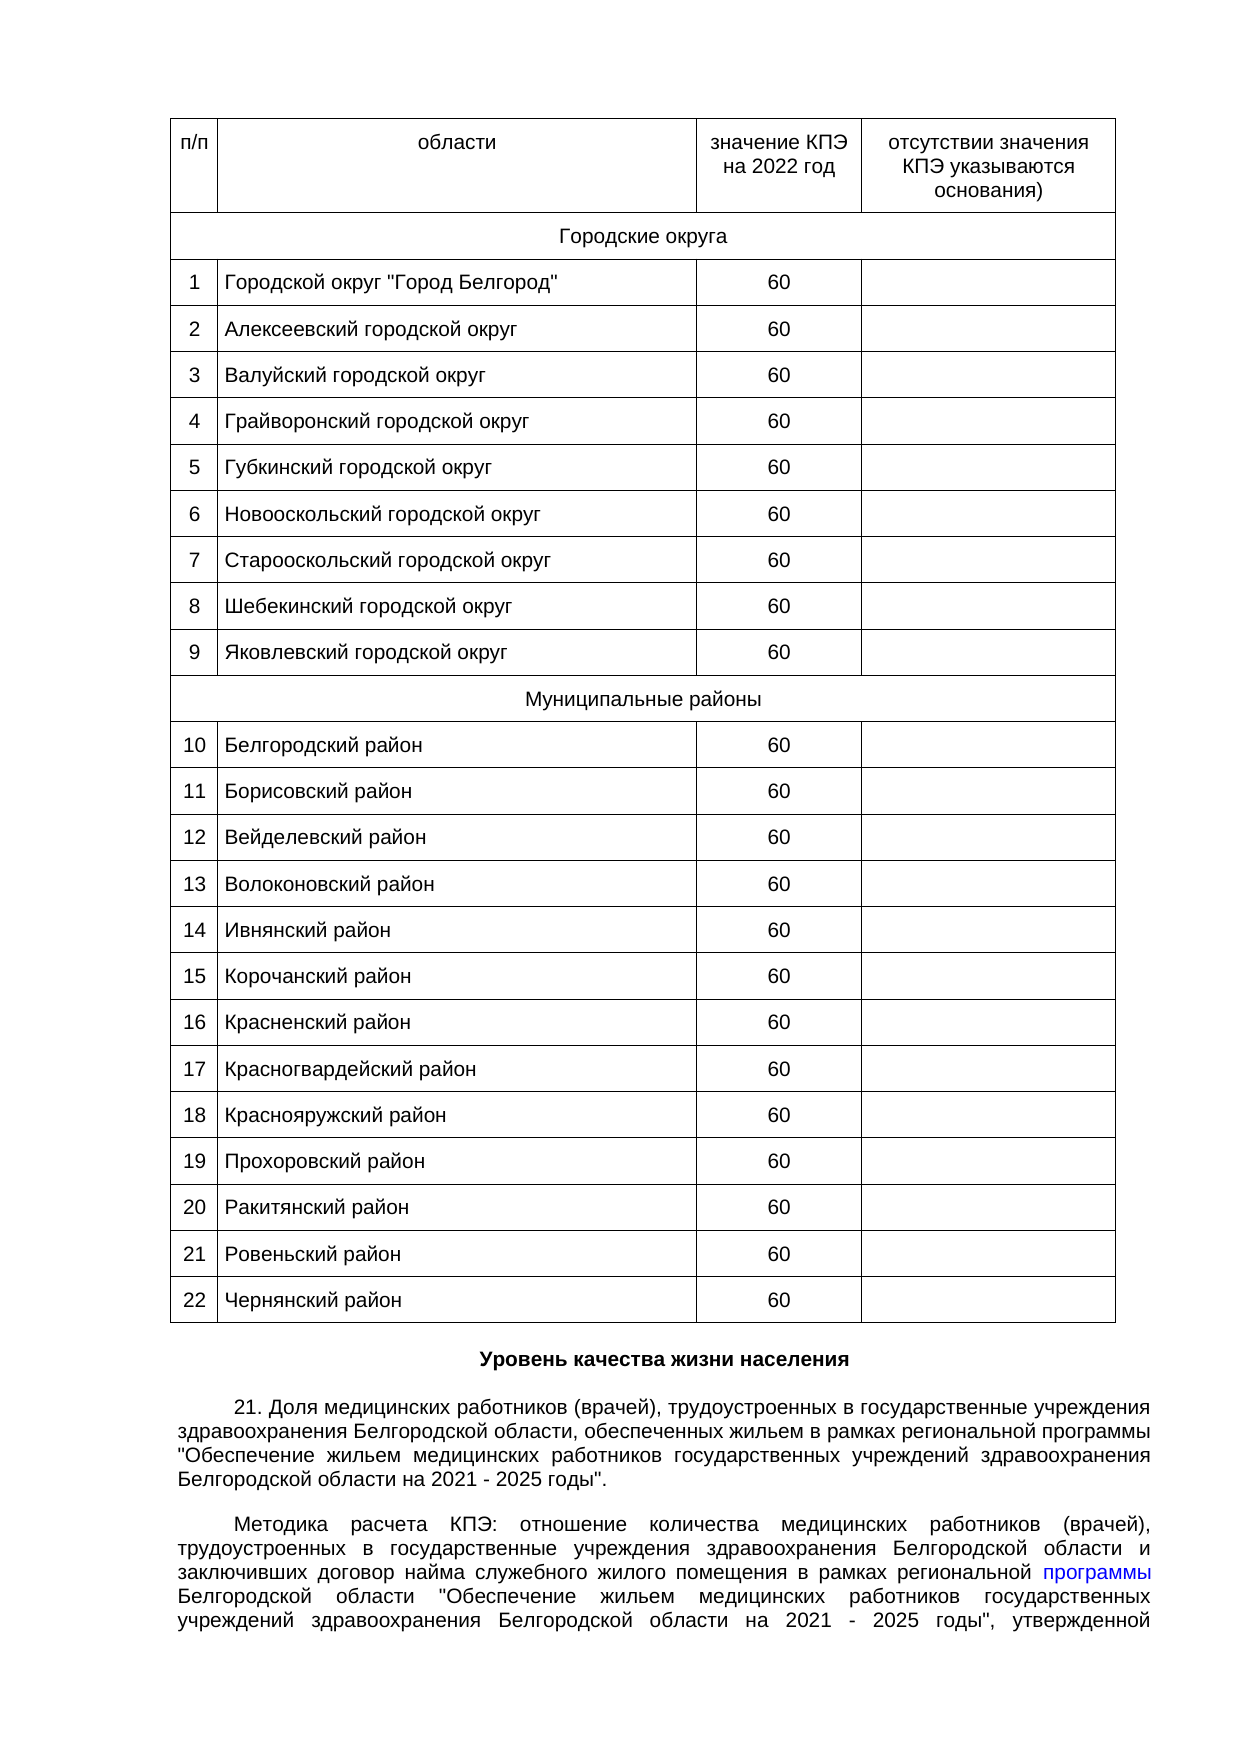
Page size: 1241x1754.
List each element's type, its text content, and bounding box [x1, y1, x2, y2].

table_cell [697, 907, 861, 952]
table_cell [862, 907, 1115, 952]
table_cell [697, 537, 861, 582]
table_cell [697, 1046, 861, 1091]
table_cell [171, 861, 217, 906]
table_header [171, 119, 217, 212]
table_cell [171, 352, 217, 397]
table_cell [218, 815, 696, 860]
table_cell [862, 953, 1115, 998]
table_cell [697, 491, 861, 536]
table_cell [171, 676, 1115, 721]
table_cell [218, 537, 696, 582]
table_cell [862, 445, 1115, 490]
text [177, 1512, 1152, 1632]
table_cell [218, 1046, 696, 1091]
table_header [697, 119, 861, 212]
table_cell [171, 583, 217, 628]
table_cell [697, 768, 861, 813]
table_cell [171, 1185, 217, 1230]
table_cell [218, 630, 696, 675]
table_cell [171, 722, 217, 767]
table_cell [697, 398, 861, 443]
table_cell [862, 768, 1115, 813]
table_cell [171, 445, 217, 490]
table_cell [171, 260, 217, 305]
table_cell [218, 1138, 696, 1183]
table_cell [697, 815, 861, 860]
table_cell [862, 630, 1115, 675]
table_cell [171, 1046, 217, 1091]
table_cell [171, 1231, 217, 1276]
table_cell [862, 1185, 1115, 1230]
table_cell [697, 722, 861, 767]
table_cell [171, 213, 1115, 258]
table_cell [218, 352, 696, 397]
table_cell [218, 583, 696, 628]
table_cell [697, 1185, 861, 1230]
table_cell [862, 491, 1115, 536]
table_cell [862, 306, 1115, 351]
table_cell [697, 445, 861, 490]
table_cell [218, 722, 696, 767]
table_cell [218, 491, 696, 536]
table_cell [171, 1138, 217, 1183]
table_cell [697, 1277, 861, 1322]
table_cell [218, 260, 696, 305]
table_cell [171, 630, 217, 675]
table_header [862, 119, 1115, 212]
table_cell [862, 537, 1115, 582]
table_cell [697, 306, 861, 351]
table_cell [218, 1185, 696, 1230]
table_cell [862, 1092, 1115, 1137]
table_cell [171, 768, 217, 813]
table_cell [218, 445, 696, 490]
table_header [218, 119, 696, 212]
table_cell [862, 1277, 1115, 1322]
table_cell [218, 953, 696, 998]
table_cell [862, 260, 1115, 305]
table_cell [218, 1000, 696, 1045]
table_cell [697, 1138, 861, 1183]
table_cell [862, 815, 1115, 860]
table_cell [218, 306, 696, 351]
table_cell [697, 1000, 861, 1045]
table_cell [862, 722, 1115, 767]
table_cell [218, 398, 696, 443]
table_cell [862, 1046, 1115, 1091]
title Уровень качества жизни населения [177, 1347, 1152, 1371]
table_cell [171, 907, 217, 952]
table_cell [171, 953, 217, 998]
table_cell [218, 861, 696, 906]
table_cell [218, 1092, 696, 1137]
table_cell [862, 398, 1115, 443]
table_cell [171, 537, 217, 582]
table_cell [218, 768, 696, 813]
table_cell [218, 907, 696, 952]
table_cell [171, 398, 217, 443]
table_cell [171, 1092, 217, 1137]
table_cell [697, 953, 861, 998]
text 21. Доля медицинских работников (врачей), трудоустроенных в государственные учреждения здравоохранения Белгородской области, обеспеченных жильем в рамках региональной программы "Обеспечение жильем медицинских работников государственных учреждений здравоохранения Белгородской области на 2021 - 2025 годы". [177, 1395, 1152, 1491]
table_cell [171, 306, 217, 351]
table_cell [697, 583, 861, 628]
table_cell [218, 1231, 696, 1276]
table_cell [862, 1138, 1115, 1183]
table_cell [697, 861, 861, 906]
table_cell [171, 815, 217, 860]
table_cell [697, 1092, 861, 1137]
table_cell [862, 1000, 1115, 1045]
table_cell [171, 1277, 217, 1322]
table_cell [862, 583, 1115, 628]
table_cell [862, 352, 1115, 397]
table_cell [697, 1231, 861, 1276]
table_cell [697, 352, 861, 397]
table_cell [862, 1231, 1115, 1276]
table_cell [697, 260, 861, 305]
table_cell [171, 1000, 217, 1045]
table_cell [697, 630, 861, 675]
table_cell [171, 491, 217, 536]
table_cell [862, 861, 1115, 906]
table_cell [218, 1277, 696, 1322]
